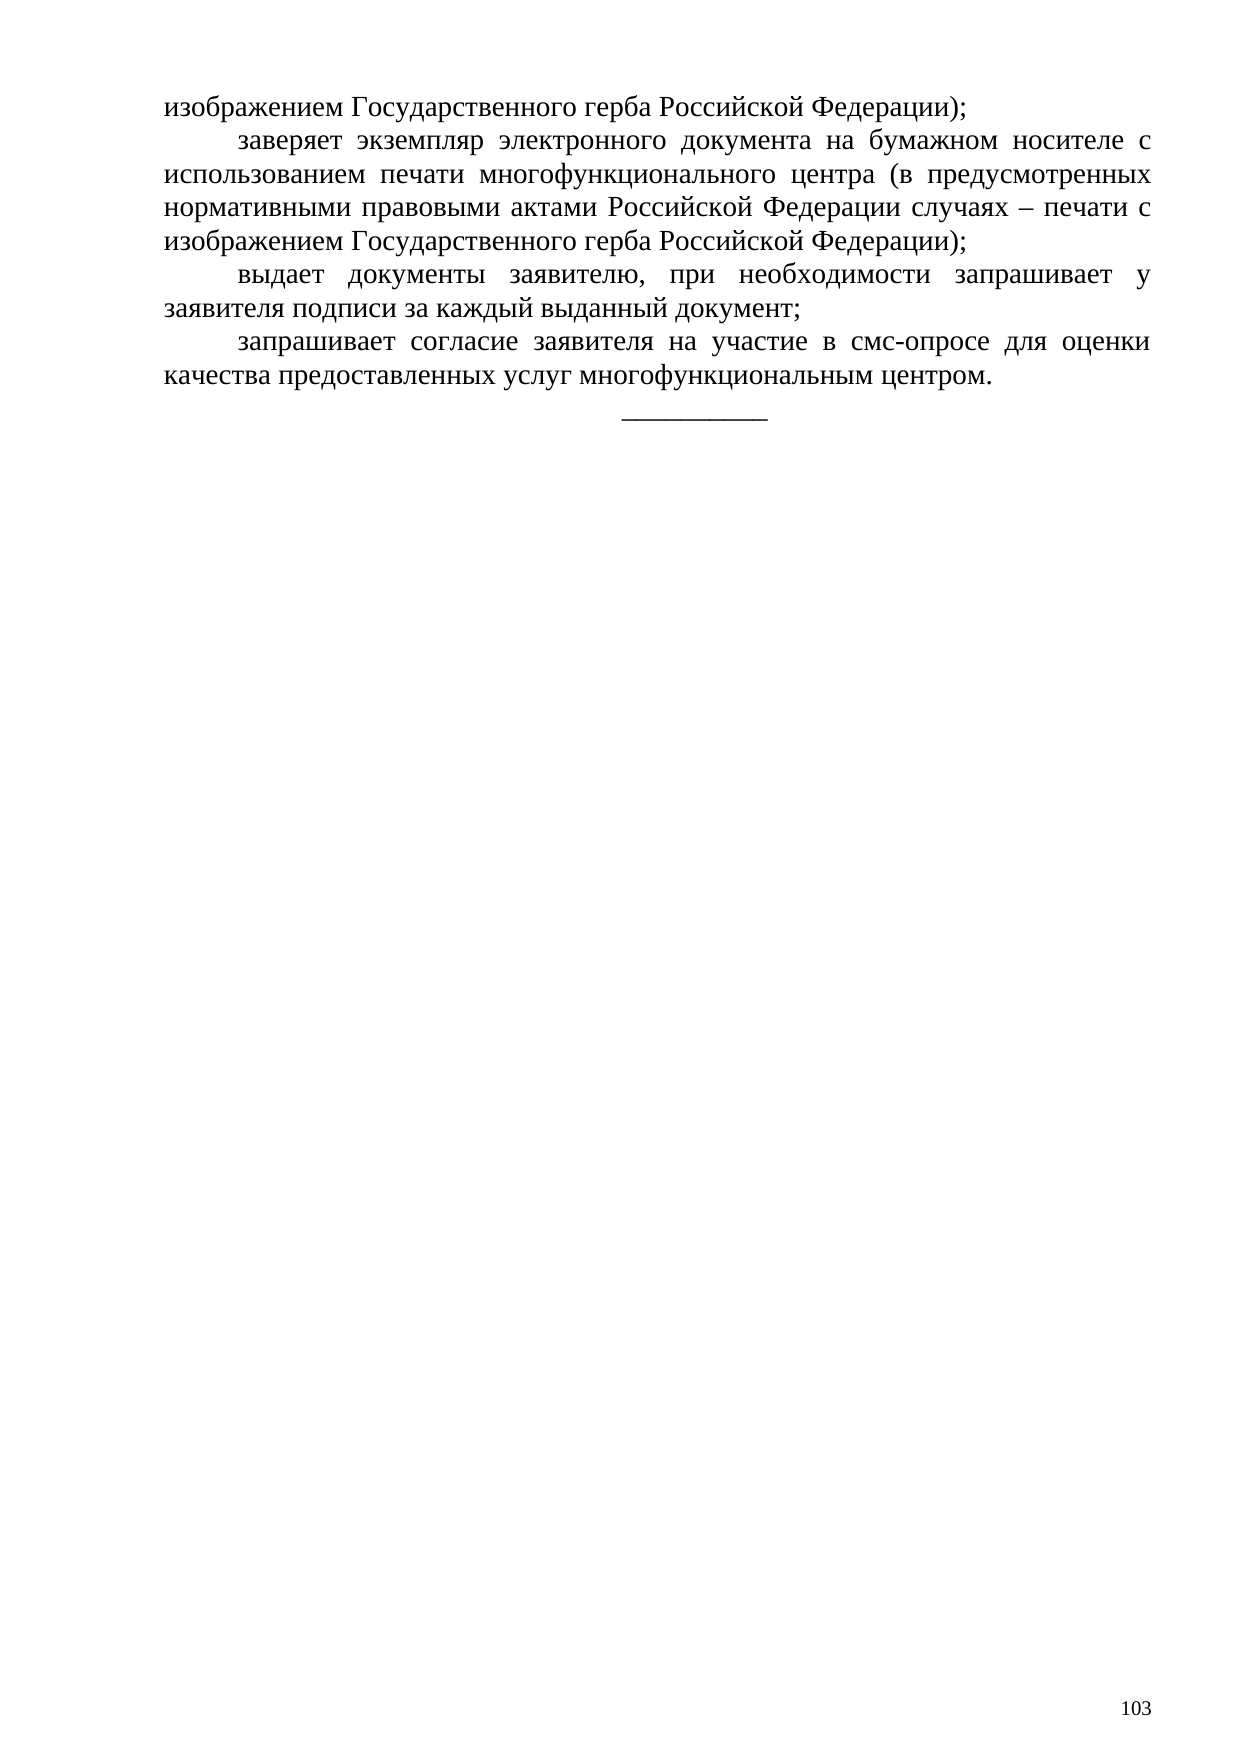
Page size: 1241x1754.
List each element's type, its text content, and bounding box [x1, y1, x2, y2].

text __________ [164, 391, 1151, 424]
text заверяет экземпляр электронного документа на бумажном носителе с использованием печати многофункционального центра (в предусмотренных нормативными правовыми актами Российской Федерации случаях – печати с изображением Государственного герба Российской Федерации); [164, 122, 1151, 256]
text запрашивает согласие заявителя на участие в смс-опросе для оценки качества предоставленных услуг многофункциональным центром. [164, 323, 1151, 391]
text выдает документы заявителю, при необходимости запрашивает у заявителя подписи за каждый выданный документ; [164, 256, 1151, 323]
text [164, 89, 1151, 122]
